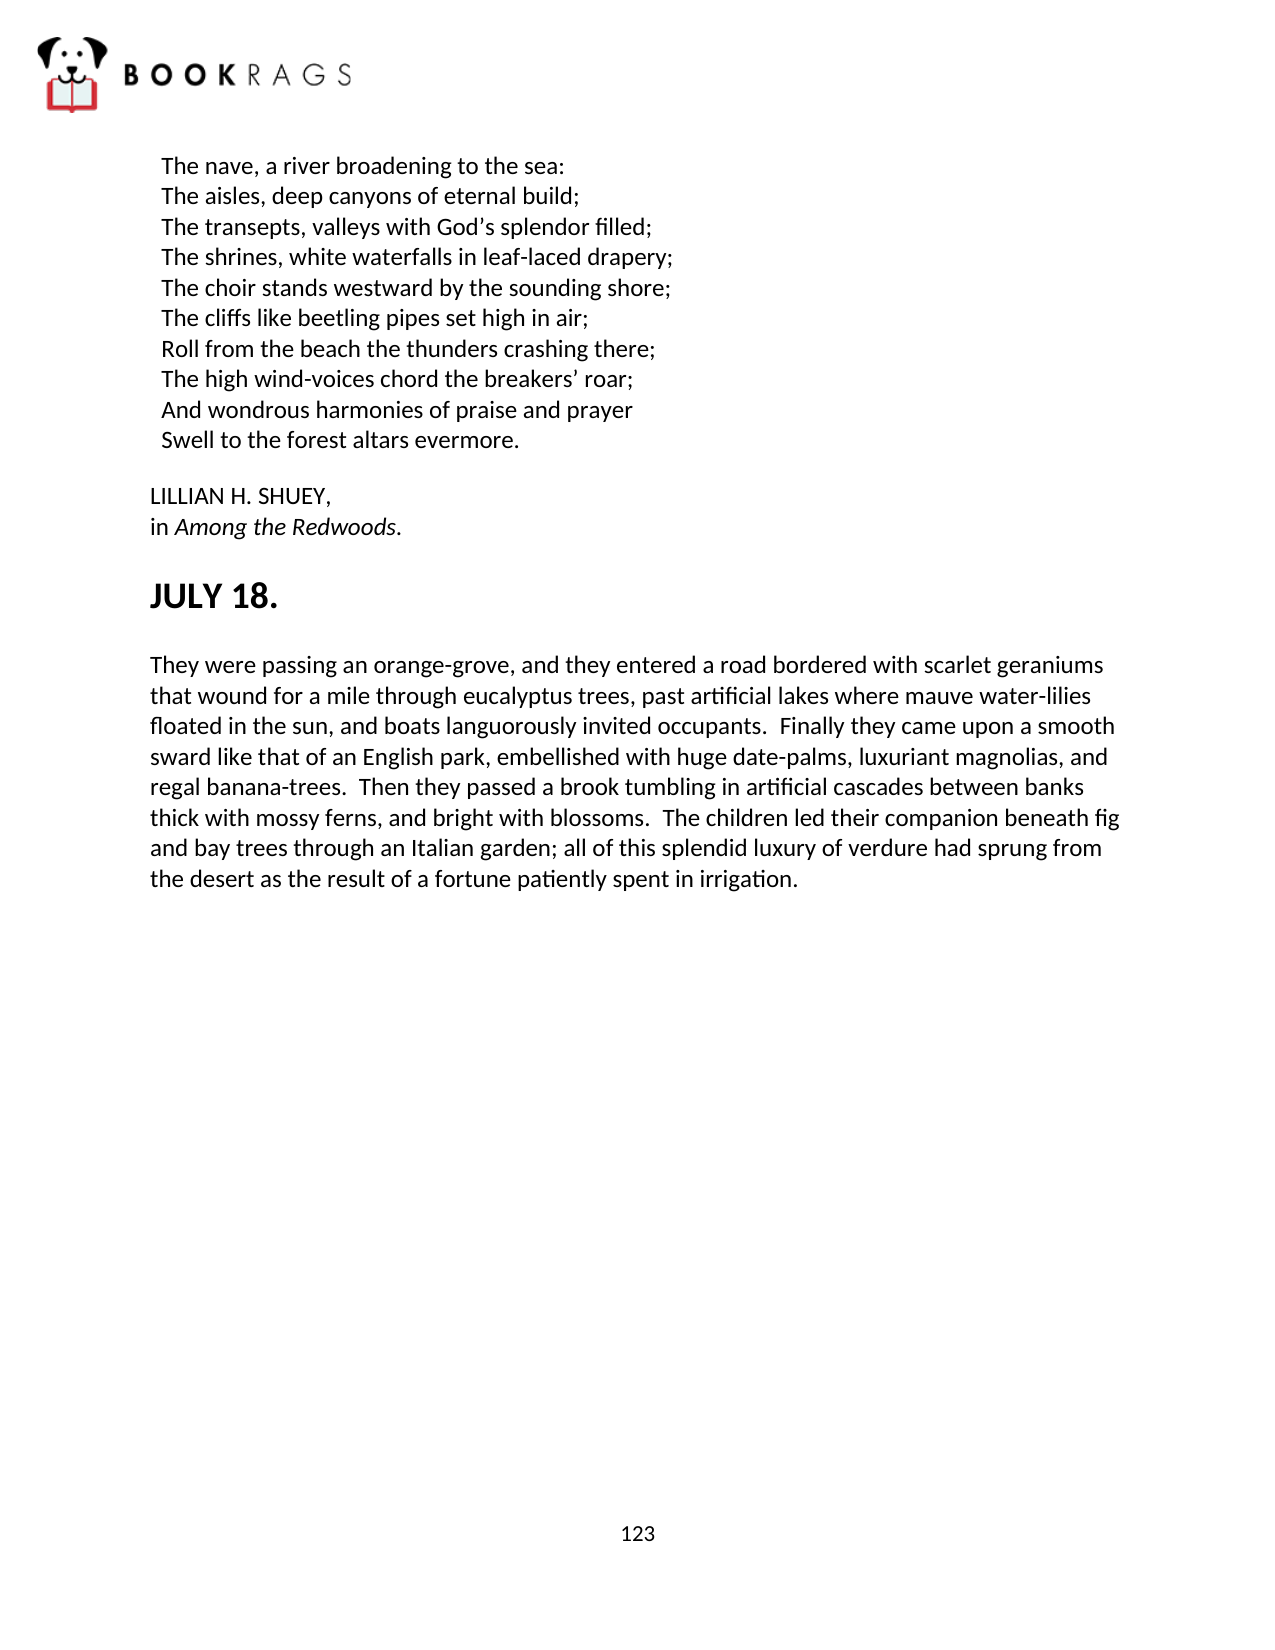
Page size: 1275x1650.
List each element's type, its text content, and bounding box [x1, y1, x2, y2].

text JULY 18. [150, 572, 1125, 618]
text LILLIAN H. SHUEY, in Among the Redwoods. [150, 480, 1125, 541]
picture [37, 37, 351, 113]
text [150, 150, 1125, 455]
text They were passing an orange-grove, and they entered a road bordered with scarlet geraniums that wound for a mile through eucalyptus trees, past artificial lakes where mauve water-lilies floated in the sun, and boats languorously invited occupants. Finally they came upon a smooth sward like that of an English park, embellished with huge date-palms, luxuriant magnolias, and regal banana-trees. Then they passed a brook tumbling in artificial cascades between banks thick with mossy ferns, and bright with blossoms. The children led their companion beneath fig and bay trees through an Italian garden; all of this splendid luxury of verdure had sprung from the desert as the result of a fortune patiently spent in irrigation. [150, 649, 1125, 893]
